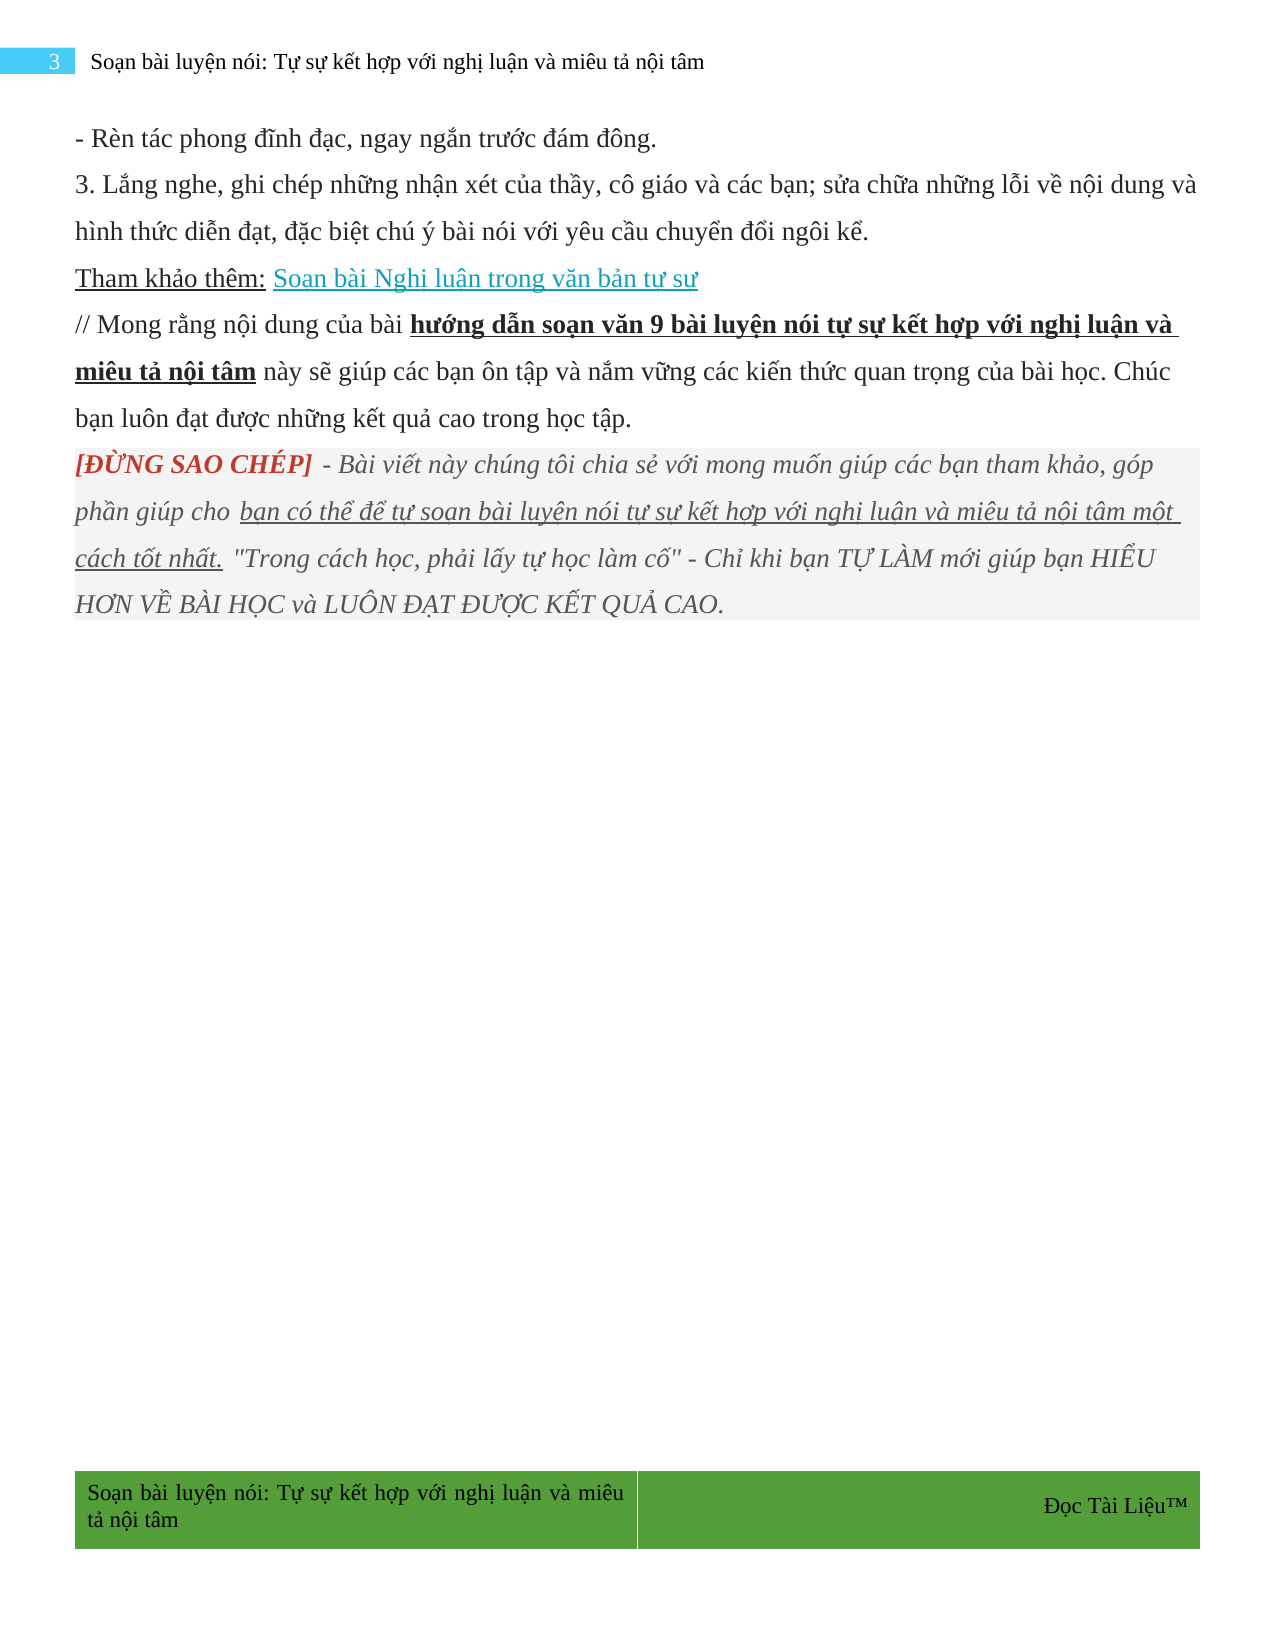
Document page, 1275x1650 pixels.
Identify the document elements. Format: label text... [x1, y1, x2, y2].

text - Rèn tác phong đĩnh đạc, ngay ngắn trước đám đông. [75, 122, 1200, 153]
text 3. Lắng nghe, ghi chép những nhận xét của thầy, cô giáo và các bạn; sửa chữa những lỗi về nội dung và hình thức diễn đạt, đặc biệt chú ý bài nói với yêu cầu chuyển đổi ngôi kể. [75, 168, 1200, 246]
text // Mong rằng nội dung của bài hướng dẫn soạn văn 9 bài luyện nói tự sự kết hợp với nghị luận và miêu tả nội tâm này sẽ giúp các bạn ôn tập và nắm vững các kiến thức quan trọng của bài học. Chúc bạn luôn đạt được những kết quả cao trong học tập. [75, 308, 1200, 433]
text Tham khảo thêm: Soạn bài Nghị luận trong văn bản tự sự [75, 262, 1200, 293]
text [ĐỪNG SAO CHÉP] - Bài viết này chúng tôi chia sẻ với mong muốn giúp các bạn tham khảo, góp phần giúp cho bạn có thể để tự soạn bài luyện nói tự sự kết hợp với nghị luận và miêu tả nội tâm một cách tốt nhất. "Trong cách học, phải lấy tự học làm cố" - Chỉ khi bạn TỰ LÀM mới giúp bạn HIỂU HƠN VỀ BÀI HỌC và LUÔN ĐẠT ĐƯỢC KẾT QUẢ CAO. [75, 448, 1200, 620]
